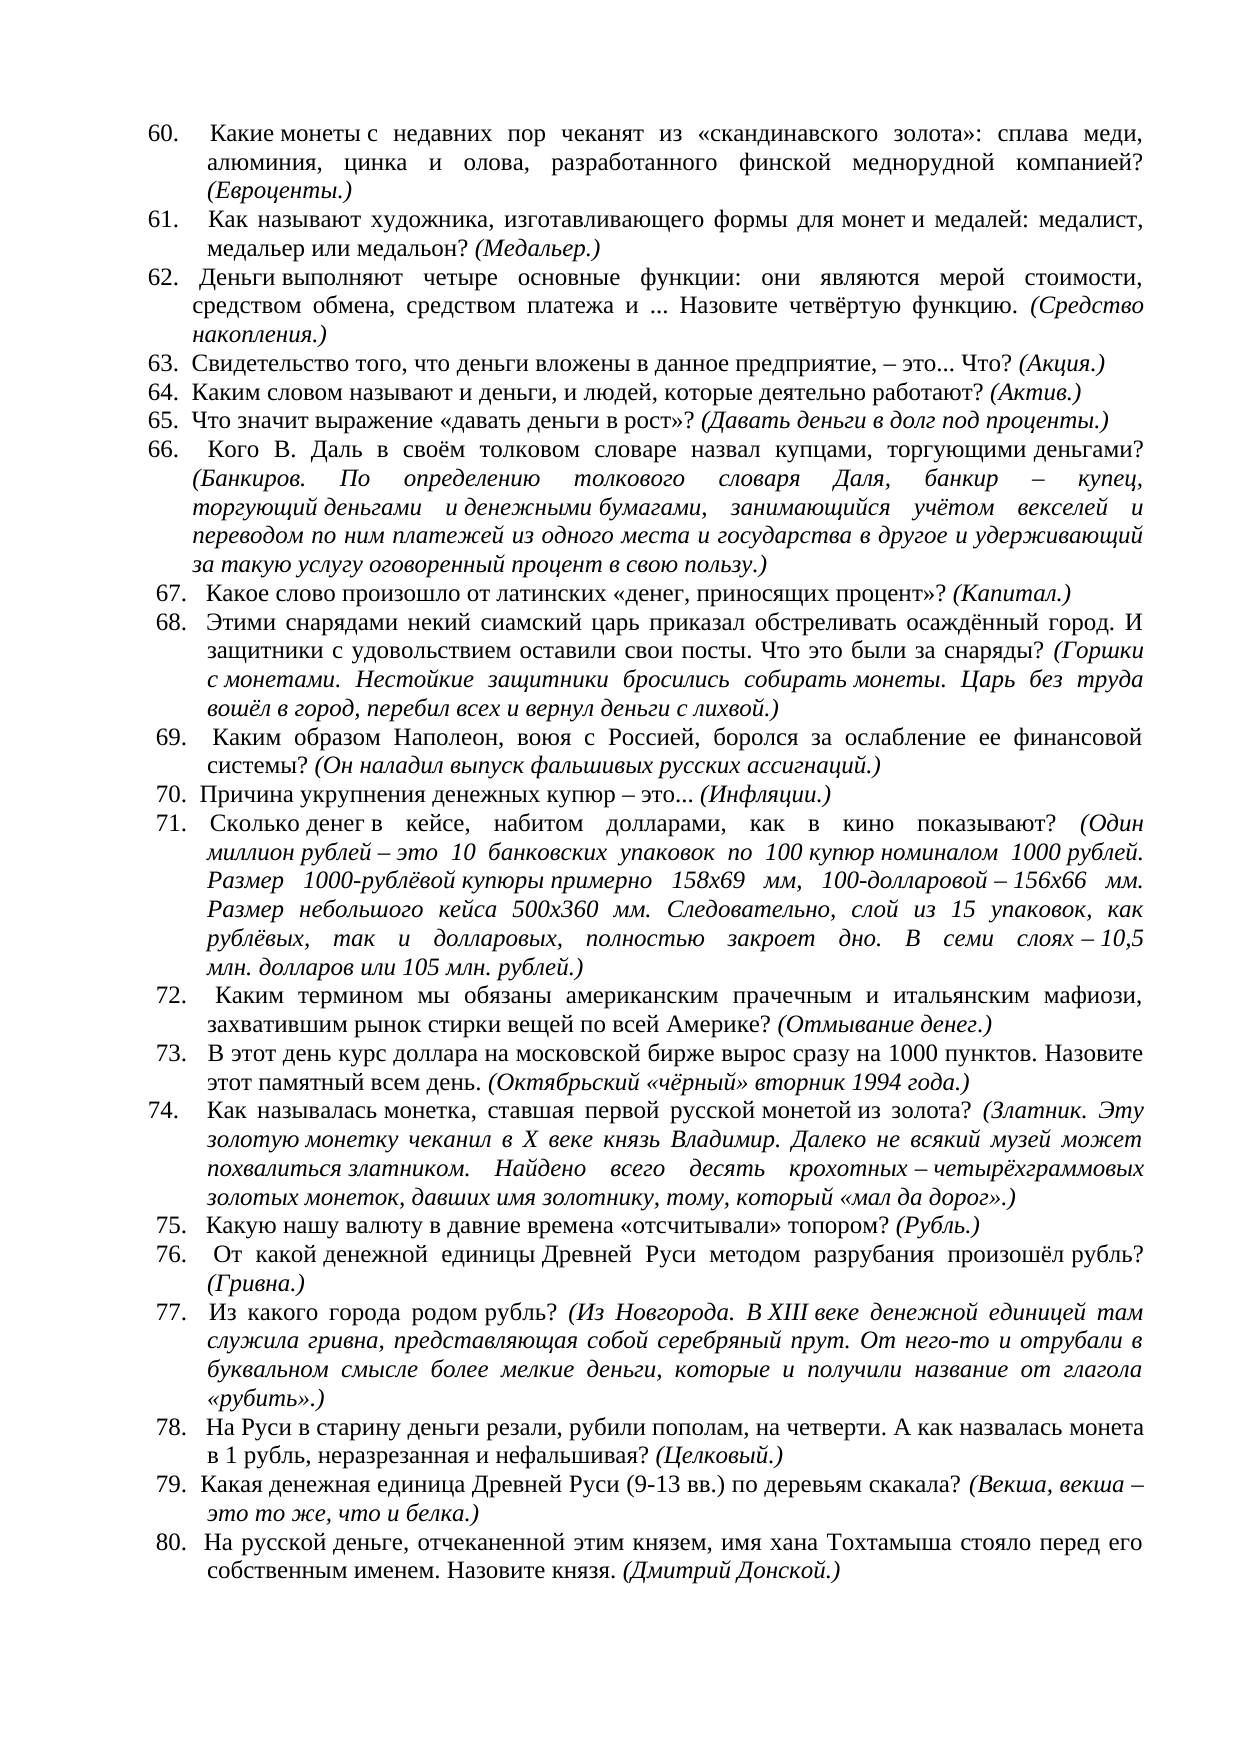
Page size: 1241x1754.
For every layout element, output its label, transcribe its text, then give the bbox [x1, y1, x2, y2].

text 61. Как называют художника, изготавливающего формы для монет и медалей: медалист, медальер или медальон? (Медальер.) [148, 204, 1144, 262]
text 79. Какая денежная единица Древней Руси (9-13 вв.) по деревьям скакала? (Векша, векша – это то же, что и белка.) [156, 1469, 1144, 1527]
text 71. Сколько денег в кейсе, набитом долларами, как в кино показывают? (Один миллион рублей – это 10 банковских упаковок по 100 купюр номиналом 1000 рублей. Размер 1000-рублёвой купюры примерно 158х69 мм, 100-долларовой – 156х66 мм. Размер небольшого кейса 500х360 мм. Следовательно, слой из 15 упаковок, как рублёвых, так и долларовых, полностью закроет дно. В семи слоях – 10,5 млн. долларов или 105 млн. рублей.) [156, 808, 1144, 981]
text 80. На русской деньге, отчеканенной этим князем, имя хана Тохтамыша стояло перед его собственным именем. Назовите князя. (Дмитрий Донской.) [156, 1527, 1144, 1584]
text 77. Из какого города родом рубль? (Из Новгорода. В XIII веке денежной единицей там служила гривна, представляющая собой серебряный прут. От него-то и отрубали в буквальном смысле более мелкие деньги, которые и получили название от глагола «рубить».) [156, 1297, 1144, 1412]
text 74. Как называлась монетка, ставшая первой русской монетой из золота? (Златник. Эту золотую монетку чеканил в Х веке князь Владимир. Далеко не всякий музей может похвалиться златником. Найдено всего десять крохотных – четырёхграммовых золотых монеток, давших имя золотнику, тому, который «мал да дорог».) [148, 1096, 1144, 1211]
text 64. Каким словом называют и деньги, и людей, которые деятельно работают? (Актив.) [148, 377, 1144, 406]
text 72. Каким термином мы обязаны американским прачечным и итальянским мафиози, захватившим рынок стирки вещей по всей Америке? (Отмывание денег.) [156, 981, 1144, 1038]
text 66. Кого В. Даль в своём толковом словаре назвал купцами, торгующими деньгами? (Банкиров. По определению толкового словаря Даля, банкир – купец, торгующий деньгами и денежными бумагами, занимающийся учётом векселей и переводом по ним платежей из одного места и государства в другое и удерживающий за такую услугу оговоренный процент в свою пользу.) [148, 434, 1144, 578]
text 73. В этот день курс доллара на московской бирже вырос сразу на 1000 пунктов. Назовите этот памятный всем день. (Октябрьский «чёрный» вторник 1994 года.) [156, 1038, 1144, 1096]
text 62. Деньги выполняют четыре основные функции: они являются мерой стоимости, средством обмена, средством платежа и ... Назовите четвёртую функцию. (Средство накопления.) [148, 262, 1144, 348]
text 78. На Руси в старину деньги резали, рубили пополам, на четверти. А как назвалась монета в 1 рубль, неразрезанная и нефальшивая? (Целковый.) [156, 1412, 1144, 1469]
text 76. От какой денежной единицы Древней Руси методом разрубания произошёл рубль? (Гривна.) [156, 1239, 1144, 1297]
text 67. Какое слово произошло от латинских «денег, приносящих процент»? (Капитал.) [156, 578, 1144, 607]
text 68. Этими снарядами некий сиамский царь приказал обстреливать осаждённый город. И защитники с удовольствием оставили свои посты. Что это были за снаряды? (Горшки с монетами. Нестойкие защитники бросились собирать монеты. Царь без труда вошёл в город, перебил всех и вернул деньги с лихвой.) [156, 607, 1144, 722]
text 75. Какую нашу валюту в давние времена «отсчитывали» топором? (Рубль.) [156, 1211, 1144, 1239]
text 63. Свидетельство того, что деньги вложены в данное предприятие, – это... Что? (Акция.) [148, 348, 1144, 377]
text 70. Причина укрупнения денежных купюр – это... (Инфляции.) [156, 779, 1144, 808]
text 69. Каким образом Наполеон, воюя с Россией, боролся за ослабление ее финансовой системы? (Он наладил выпуск фальшивых русских ассигнаций.) [156, 722, 1144, 779]
text 60. Какие монеты с недавних пор чеканят из «скандинавского золота»: сплава меди, алюминия, цинка и олова, разработанного финской меднорудной компанией? (Евроценты.) [148, 118, 1144, 204]
text 65. Что значит выражение «давать деньги в рост»? (Давать деньги в долг под проценты.) [148, 406, 1144, 434]
